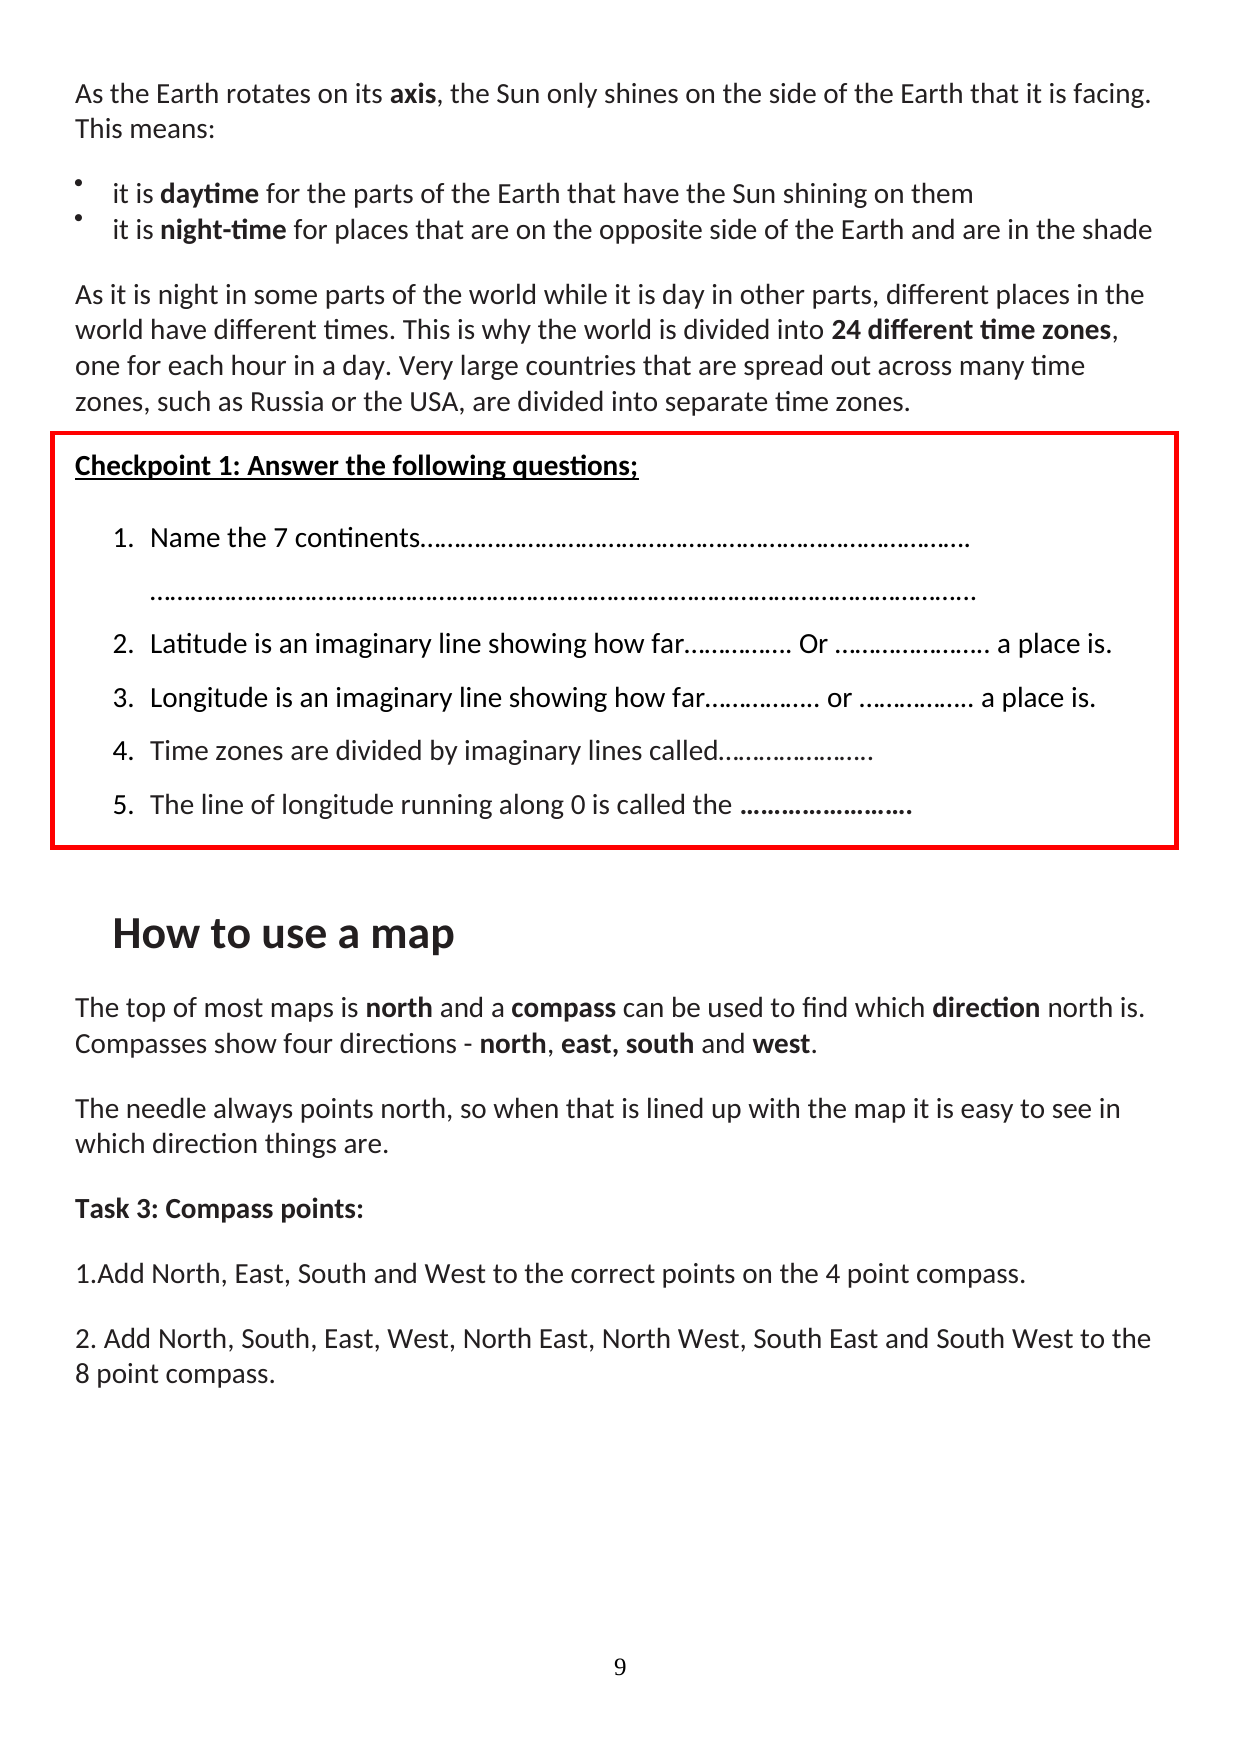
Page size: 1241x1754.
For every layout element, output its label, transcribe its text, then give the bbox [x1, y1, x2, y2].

text Checkpoint 1: Answer the following questions; [75, 447, 1165, 483]
list Latitude is an imaginary line showing how far……………. Or ………………….. a place is. [112, 626, 1165, 661]
list …………………………………………………………………………………………………………... [150, 572, 1165, 608]
text The needle always points north, so when that is lined up with the map it is easy to see in which direction things are. [75, 1090, 1165, 1161]
list Longitude is an imaginary line showing how far…………….. or …………….. a place is. [112, 679, 1165, 715]
list it is daytime for the parts of the Earth that have the Sun shining on them [75, 175, 1165, 211]
list Time zones are divided by imaginary lines called………………….. [112, 732, 1165, 768]
subtitle How to use a map [112, 904, 1165, 960]
list it is night-time for places that are on the opposite side of the Earth and are in the shade [75, 211, 1165, 247]
text As it is night in some parts of the world while it is day in other parts, different places in the world have different times. This is why the world is divided into 24 different time zones, one for each hour in a day. Very large countries that are spread out across many time zones, such as Russia or the USA, are divided into separate time zones. [75, 276, 1165, 418]
text As the Earth rotates on its axis, the Sun only shines on the side of the Earth that it is facing. This means: [75, 75, 1165, 146]
text 1.Add North, East, South and West to the correct points on the 4 point compass. [75, 1255, 1165, 1291]
list Name the 7 continents………………………………………………………………………. [112, 519, 1165, 554]
text The top of most maps is north and a compass can be used to find which direction north is. Compasses show four directions - north, east, south and west. [75, 989, 1165, 1061]
list The line of longitude running along 0 is called the ……………………. [112, 786, 1165, 822]
text Task 3: Compass points: [75, 1190, 1165, 1226]
text 2. Add North, South, East, West, North East, North West, South East and South West to the 8 point compass. [75, 1320, 1165, 1391]
